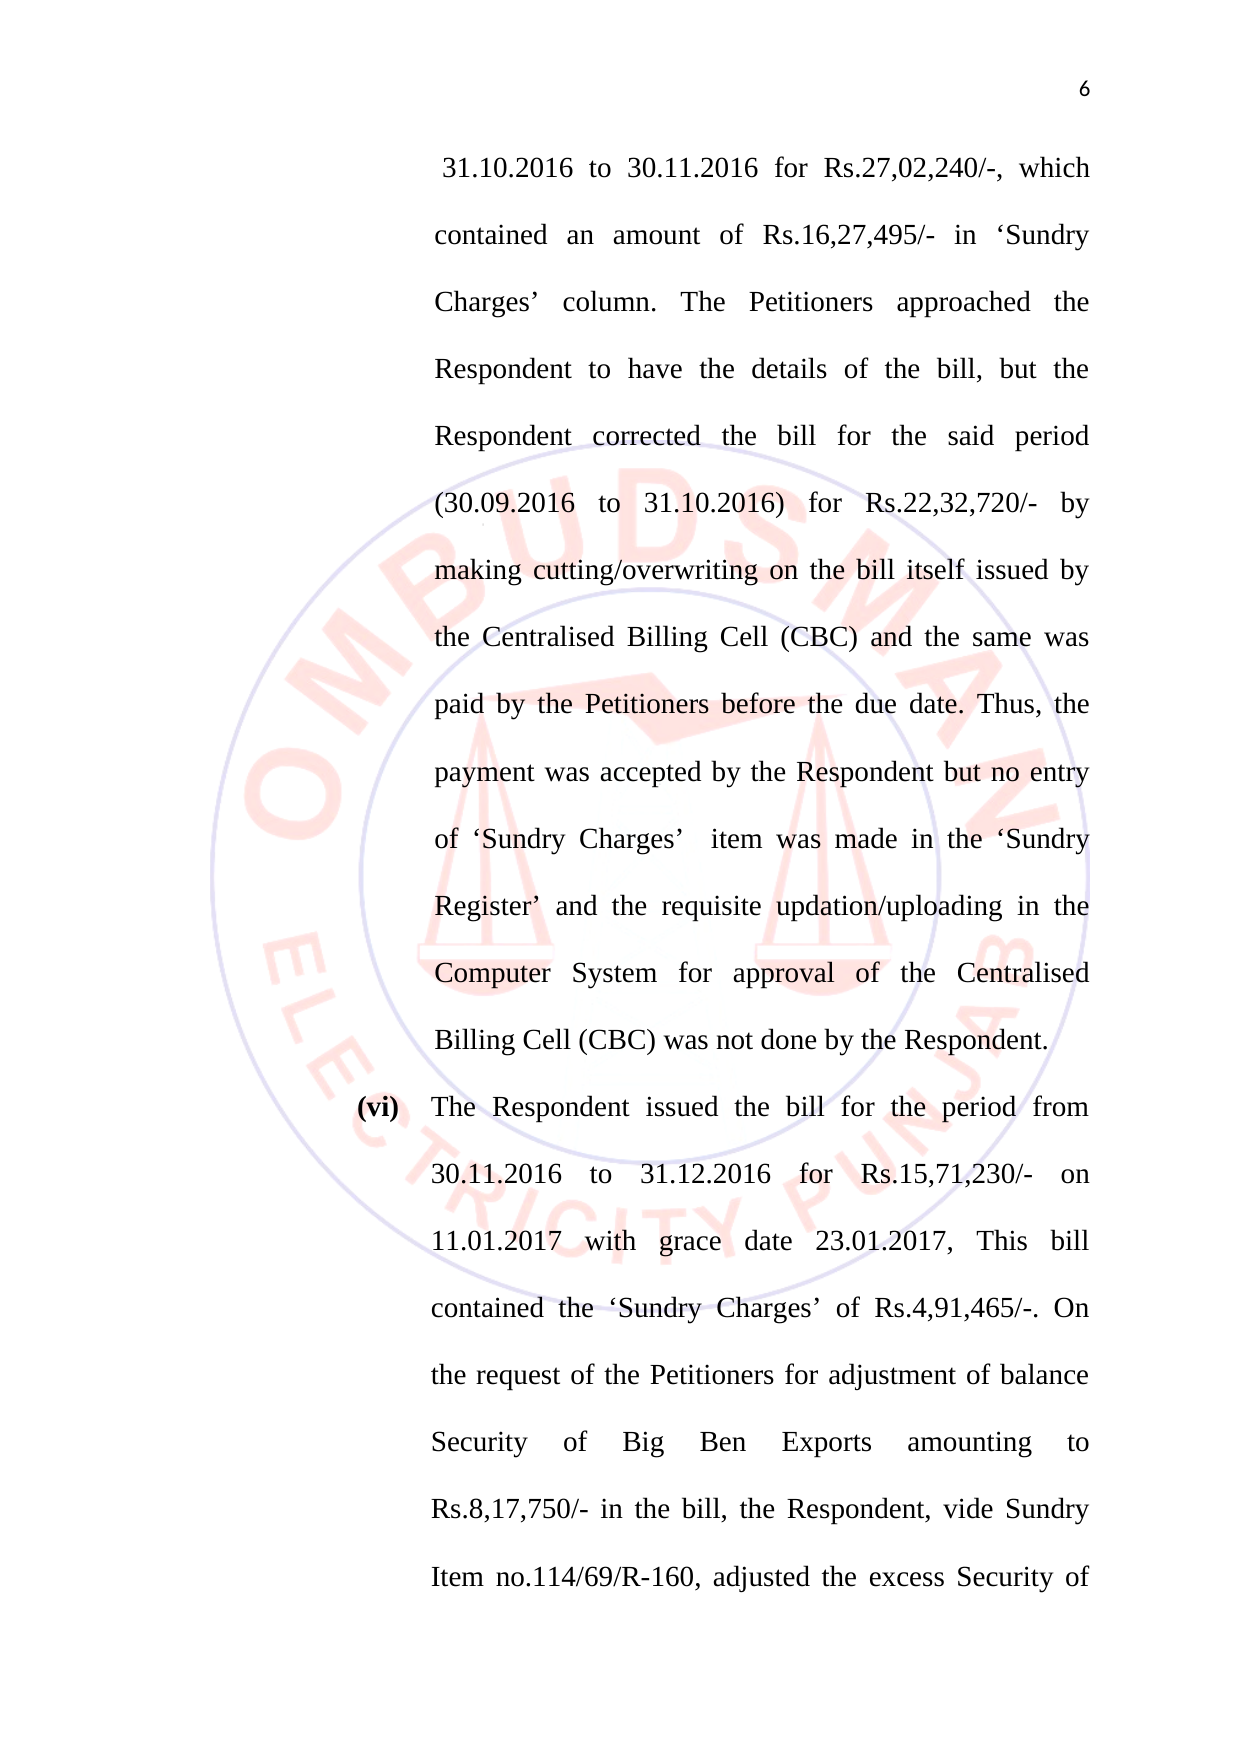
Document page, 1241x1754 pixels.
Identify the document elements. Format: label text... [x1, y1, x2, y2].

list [357, 1089, 1090, 1592]
list 31.10.2016 to 30.11.2016 for Rs.27,02,240/-, which contained an amount of Rs.16,27,495/- in ‘Sundry Charges’ column. The Petitioners approached the Respondent to have the details of the bill, but the Respondent corrected the bill for the said period (30.09.2016 to 31.10.2016) for Rs.22,32,720/- by making cutting/overwriting on the bill itself issued by the Centralised Billing Cell (CBC) and the same was paid by the Petitioners before the due date. Thus, the payment was accepted by the Respondent but no entry of ‘Sundry Charges’ item was made in the ‘Sundry Register’ and the requisite updation/uploading in the Computer System for approval of the Centralised Billing Cell (CBC) was not done by the Respondent. [434, 150, 1090, 1056]
